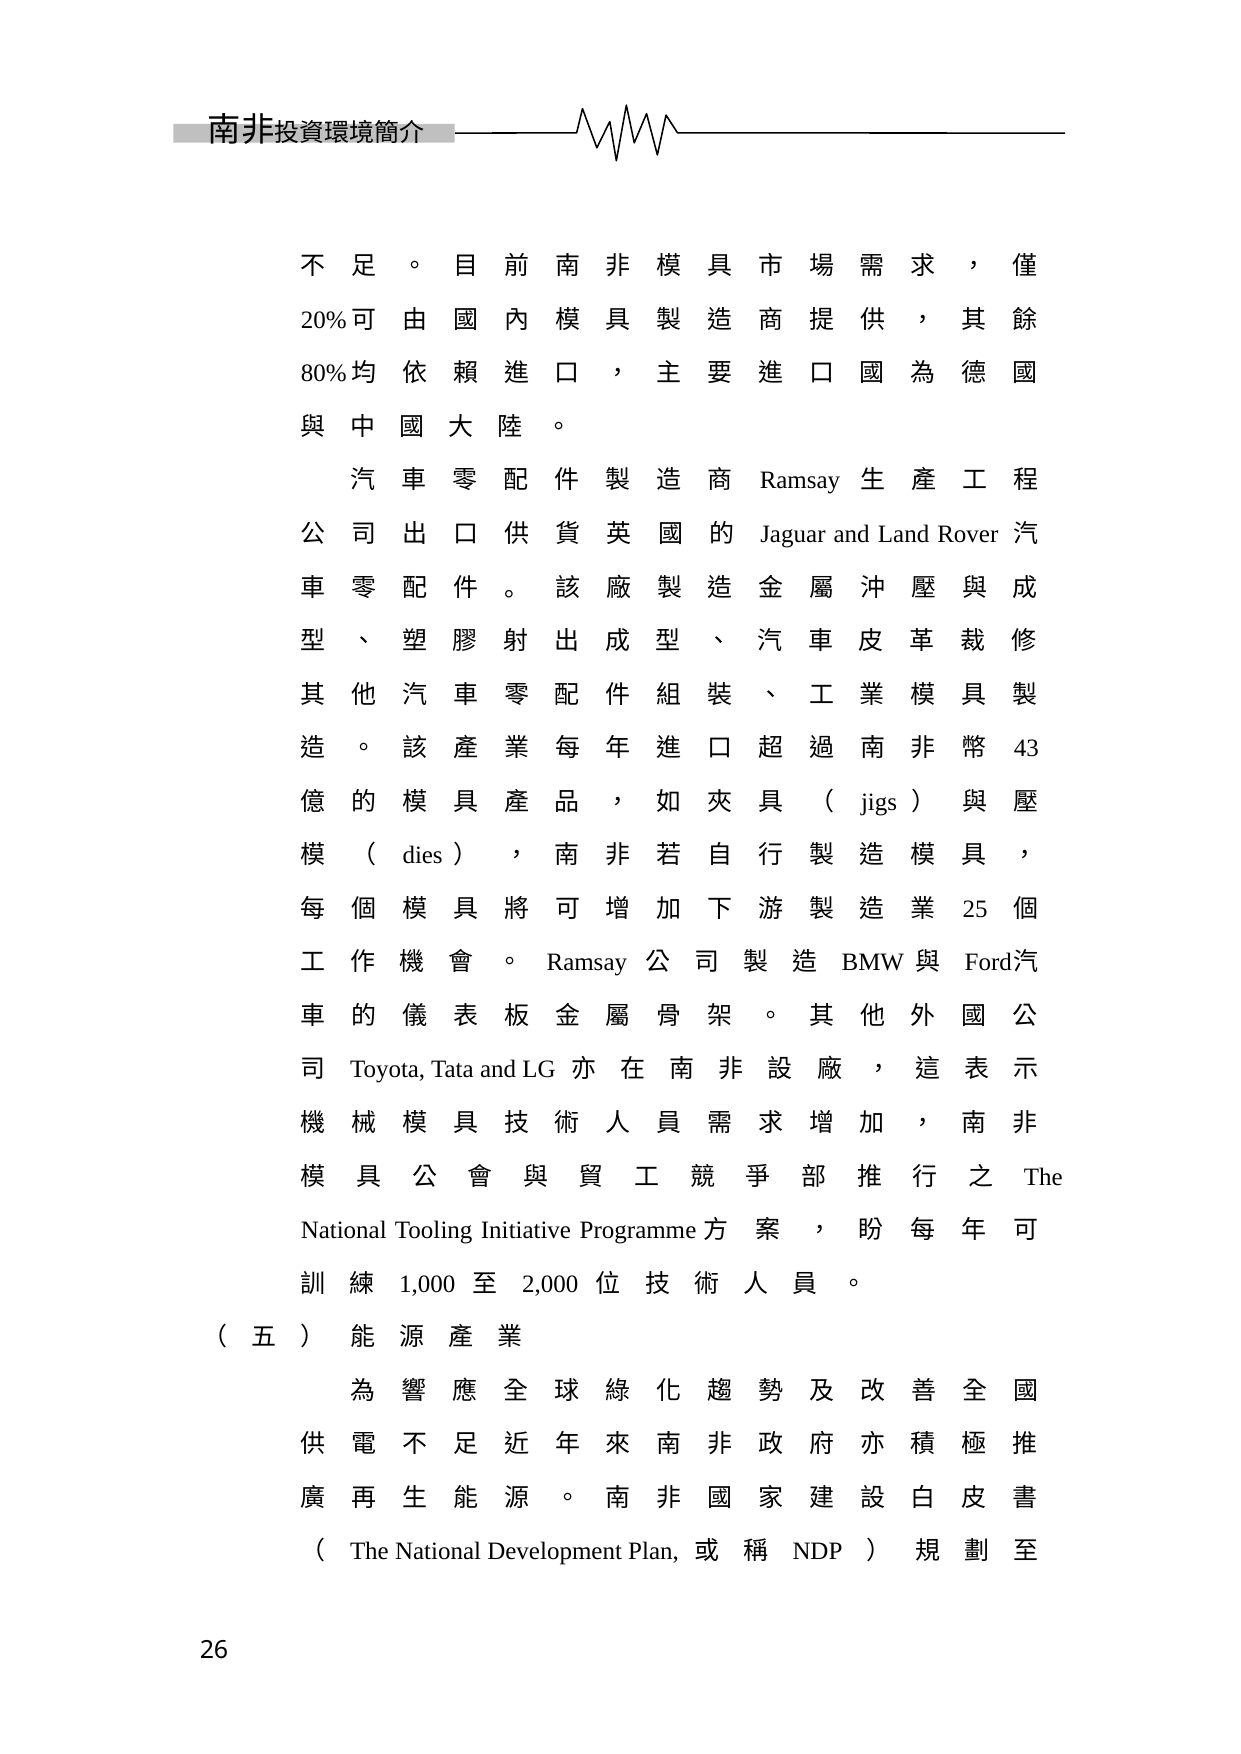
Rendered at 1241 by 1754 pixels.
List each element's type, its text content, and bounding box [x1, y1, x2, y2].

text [276, 1362, 1063, 1576]
text 汽車零配件製造商Ramsay生產工程公司出口供貨英國的Jaguar and Land Rover汽車零配件。該廠製造金屬沖壓與成型、塑膠射出成型、汽車皮革裁修、其他汽車零配件組裝、工業模具製造。該產業每年進口超過南非幣43億的模具產品，如夾具（jigs）與壓模（dies），南非若自行製造模具，每個模具將可增加下游製造業25個工作機會。Ramsay公司製造BMW與Ford汽車的儀表板金屬骨架。其他外國公司Toyota, Tata and LG亦在南非設廠，這表示機械模具技術人員需求增加，南非模具公會與貿工競爭部推行之The National Tooling Initiative Programme方案，盼每年可訓練1,000至2,000位技術人員。 [276, 451, 1063, 1308]
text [276, 237, 1063, 451]
text （五）能源產業 [202, 1308, 1063, 1362]
